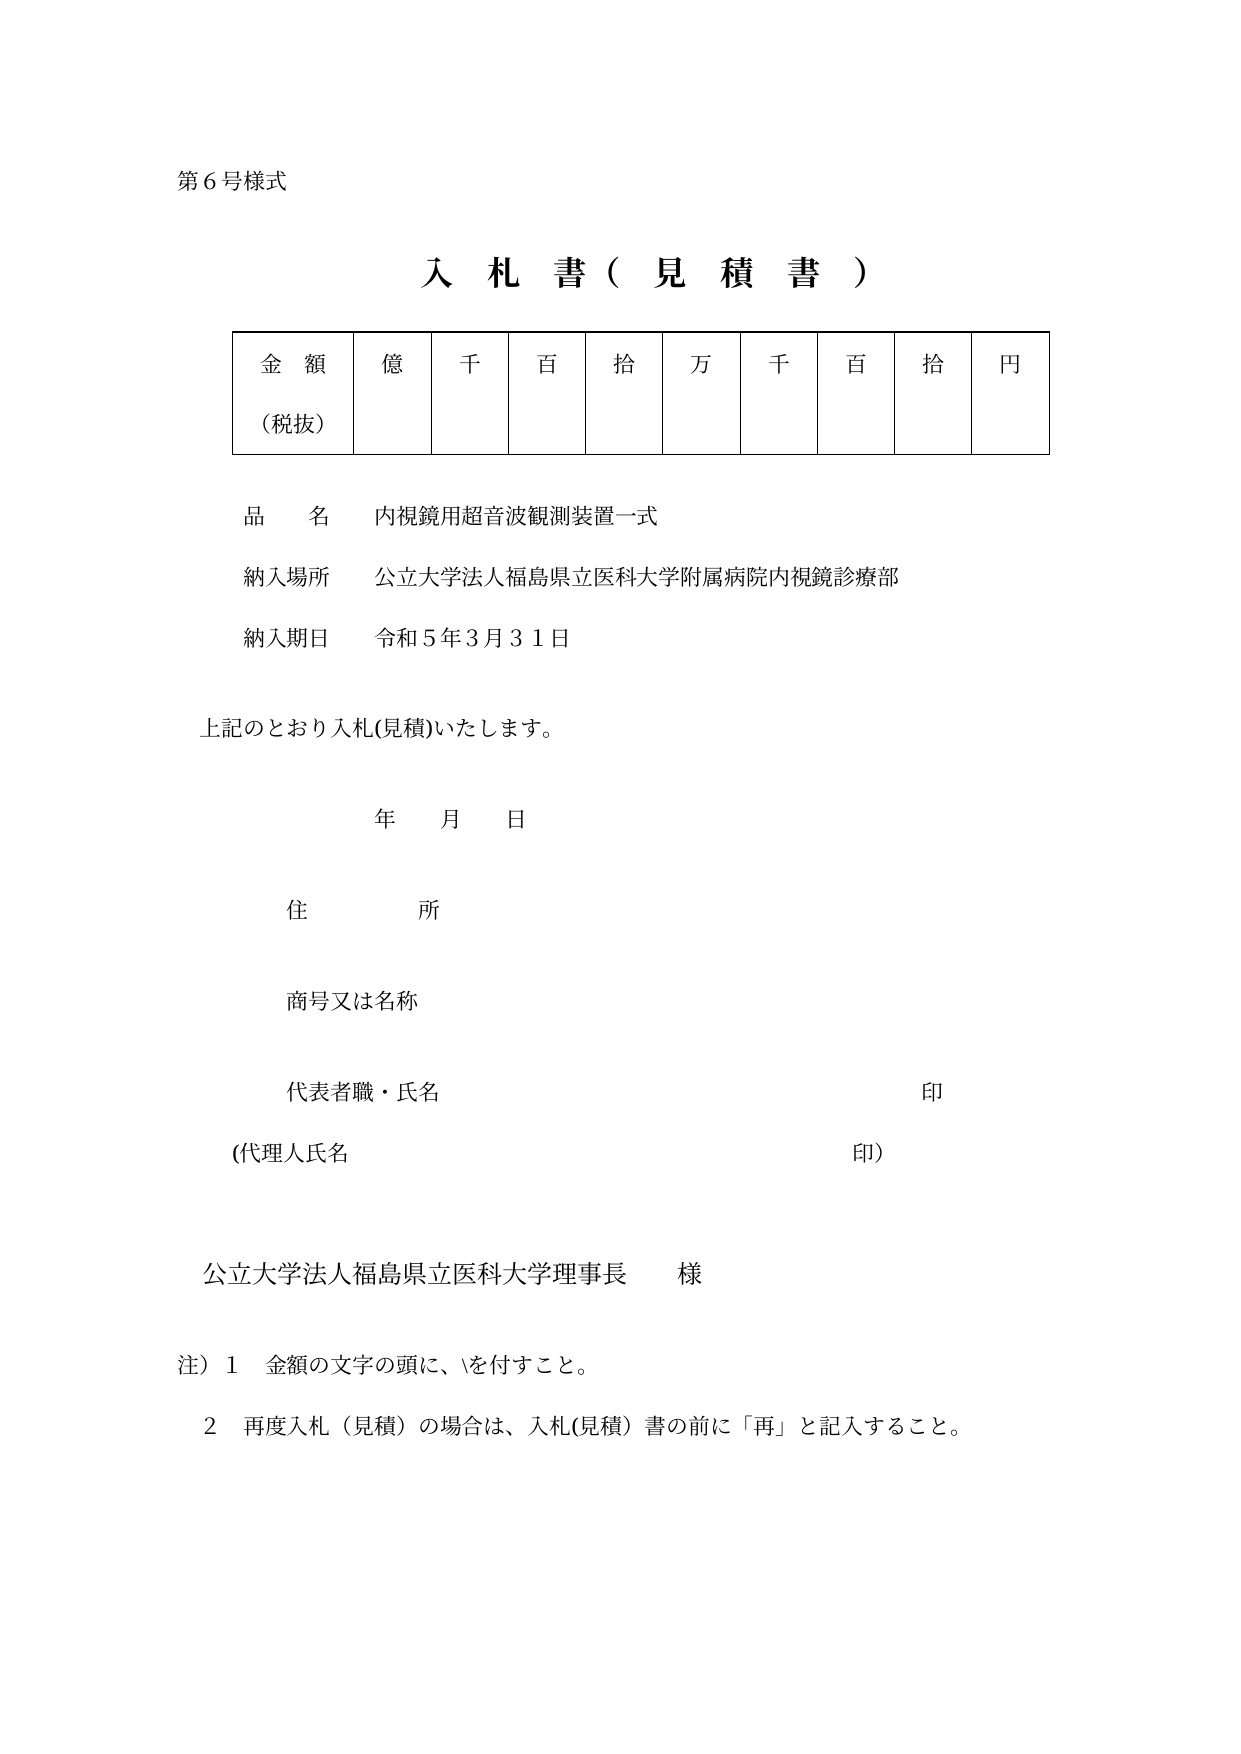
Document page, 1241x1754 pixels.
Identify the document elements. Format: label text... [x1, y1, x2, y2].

text 公立大学法人福島県立医科大学理事長 様 [177, 1243, 1063, 1303]
text 第６号様式 [177, 149, 1063, 210]
text 代表者職・氏名 印 [177, 1061, 1063, 1122]
table_header 拾 [895, 333, 971, 454]
text 住 所 [177, 879, 1063, 940]
table_header 円 [972, 333, 1049, 454]
text ２ 再度入札（見積）の場合は、入札(見積）書の前に「再」と記入すること。 [177, 1394, 1063, 1455]
text 年 月 日 [177, 788, 1063, 849]
text 商号又は名称 [177, 970, 1063, 1031]
table_header 千 [741, 333, 817, 454]
text 注）１ 金額の文字の頭に、\を付すこと。 [177, 1334, 1063, 1394]
table_header 拾 [586, 333, 662, 454]
table_header 百 [509, 333, 585, 454]
text 上記のとおり入札(見積)いたします。 [177, 697, 1063, 758]
table_header 万 [663, 333, 740, 454]
text (代理人氏名 印） [177, 1122, 1063, 1182]
text 入 札 書（ 見 積 書 ） [177, 240, 1063, 301]
text 納入場所 公立大学法人福島県立医科大学附属病院内視鏡診療部 [177, 546, 1063, 606]
text 納入期日 令和５年３月３１日 [177, 606, 1063, 667]
table_header 千 [432, 333, 508, 454]
table_header 金 額 （税抜） [233, 333, 353, 454]
table_header 億 [354, 333, 431, 454]
table_header 百 [818, 333, 894, 454]
text 品 名 内視鏡用超音波観測装置一式 [177, 485, 1063, 546]
